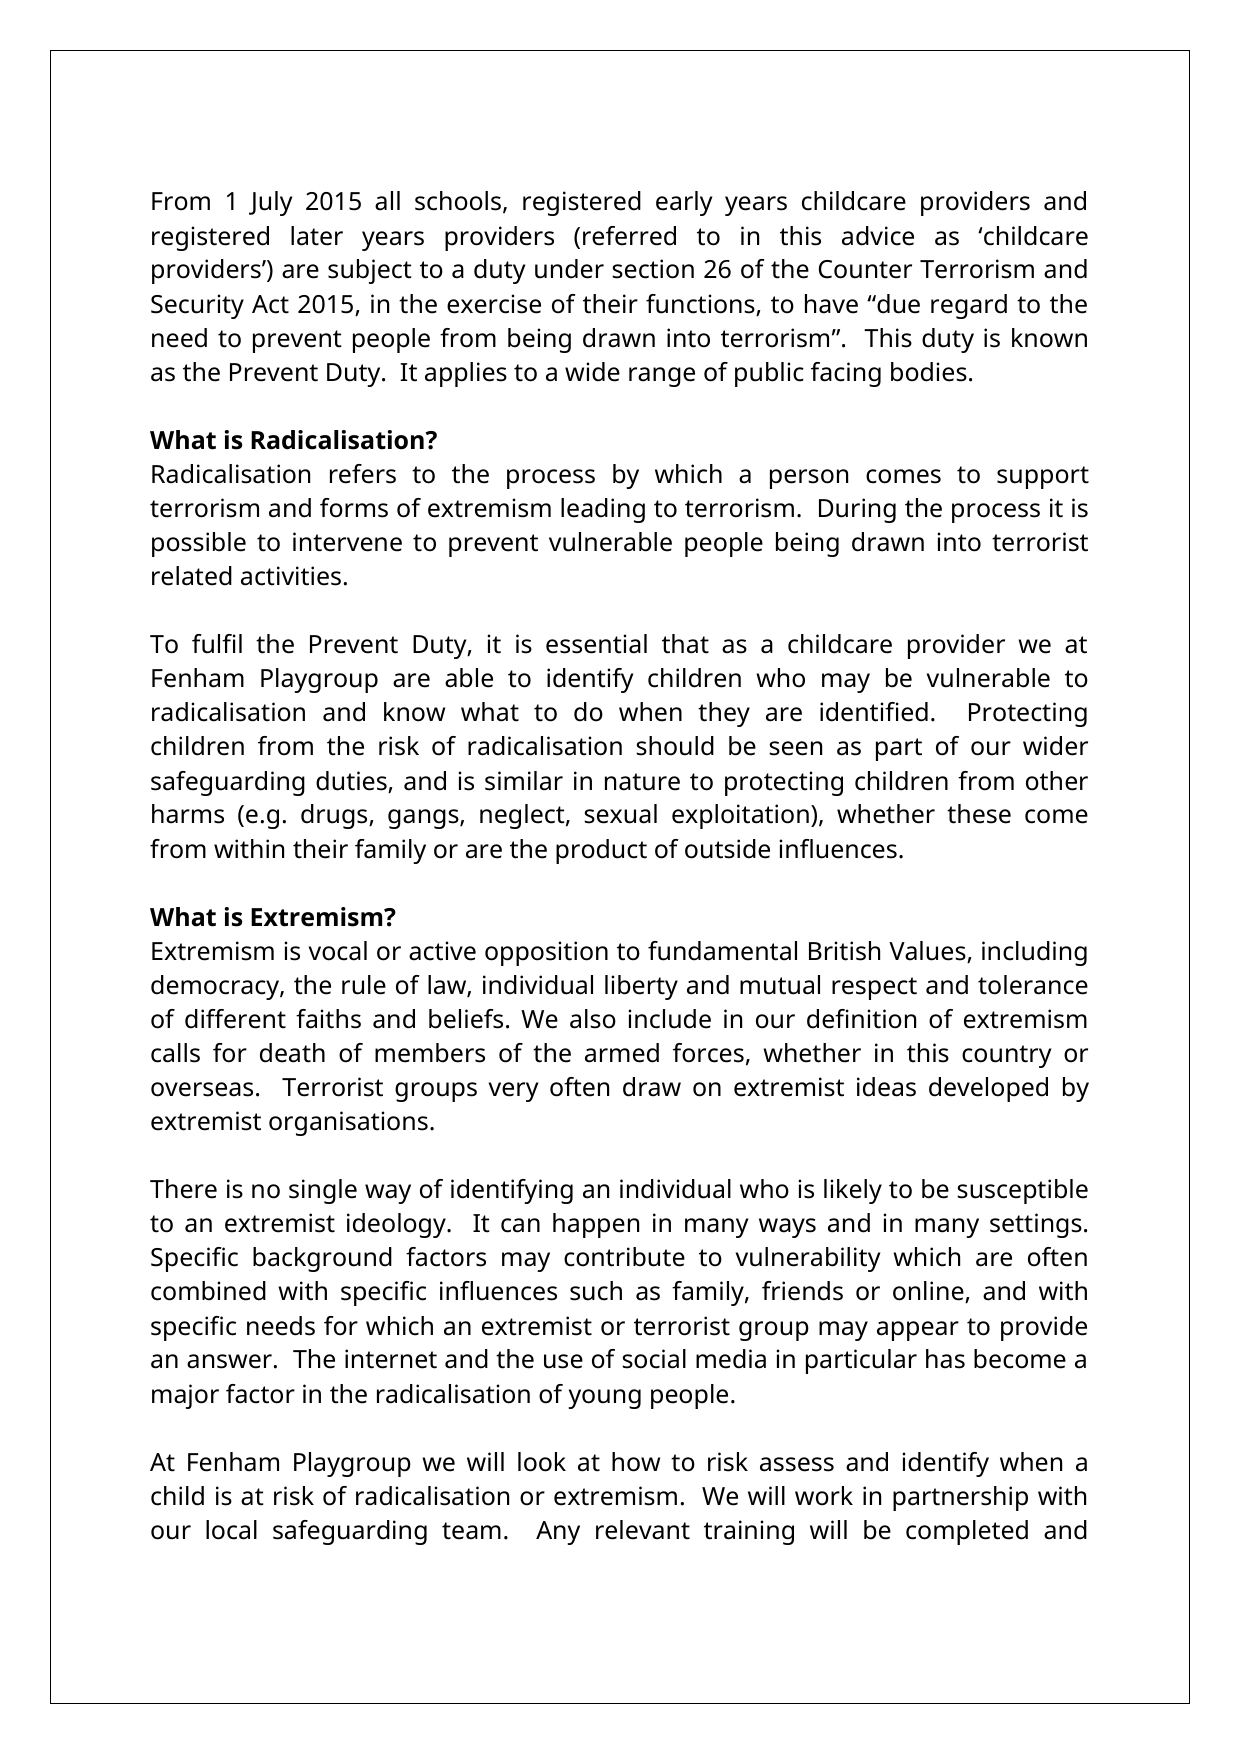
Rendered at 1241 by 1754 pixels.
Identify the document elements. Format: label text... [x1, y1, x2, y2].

text What is Radicalisation? [150, 422, 1090, 457]
text Extremism is vocal or active opposition to fundamental British Values, including democracy, the rule of law, individual liberty and mutual respect and tolerance of different faiths and beliefs. We also include in our definition of extremism calls for death of members of the armed forces, whether in this country or overseas. Terrorist groups very often draw on extremist ideas developed by extremist organisations. [150, 933, 1090, 1138]
text From 1 July 2015 all schools, registered early years childcare providers and registered later years providers (referred to in this advice as ‘childcare providers’) are subject to a duty under section 26 of the Counter Terrorism and Security Act 2015, in the exercise of their functions, to have “due regard to the need to prevent people from being drawn into terrorism”. This duty is known as the Prevent Duty. It applies to a wide range of public facing bodies. [150, 184, 1090, 388]
text What is Extremism? [150, 899, 1090, 933]
text To fulfil the Prevent Duty, it is essential that as a childcare provider we at Fenham Playgroup are able to identify children who may be vulnerable to radicalisation and know what to do when they are identified. Protecting children from the risk of radicalisation should be seen as part of our wider safeguarding duties, and is similar in nature to protecting children from other harms (e.g. drugs, gangs, neglect, sexual exploitation), whether these come from within their family or are the product of outside influences. [150, 627, 1090, 865]
text Radicalisation refers to the process by which a person comes to support terrorism and forms of extremism leading to terrorism. During the process it is possible to intervene to prevent vulnerable people being drawn into terrorist related activities. [150, 457, 1090, 593]
text There is no single way of identifying an individual who is likely to be susceptible to an extremist ideology. It can happen in many ways and in many settings. Specific background factors may contribute to vulnerability which are often combined with specific influences such as family, friends or online, and with specific needs for which an extremist or terrorist group may appear to provide an answer. The internet and the use of social media in particular has become a major factor in the radicalisation of young people. [150, 1172, 1090, 1410]
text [150, 1444, 1090, 1547]
